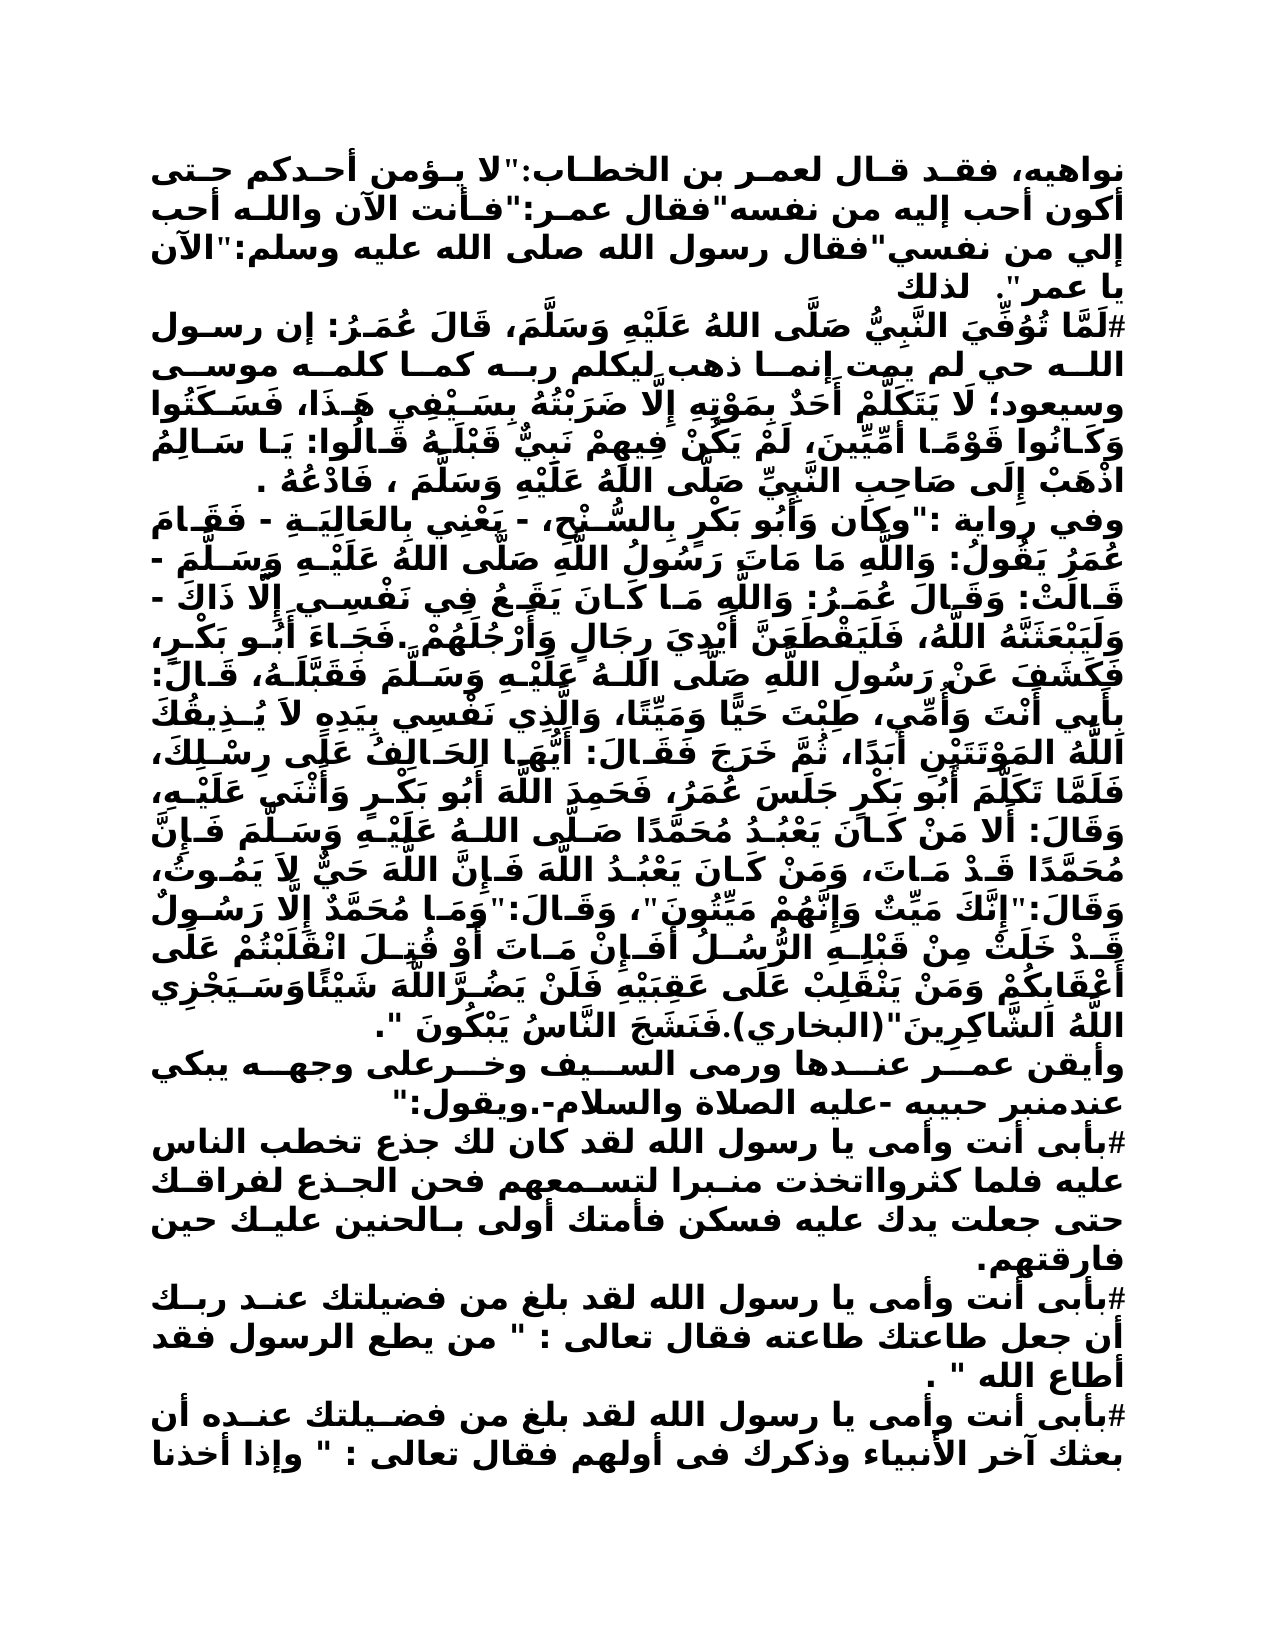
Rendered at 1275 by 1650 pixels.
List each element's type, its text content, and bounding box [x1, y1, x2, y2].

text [150, 150, 1125, 306]
text #بأبى أنت وأمى يا رسول الله لقد بلغ من فضيلتك عند ربك أن جعل طاعتك طاعته فقال تعالى : " من يطع الرسول فقد أطاع الله " . [150, 1278, 1125, 1395]
text #بأبى أنت وأمى يا رسول الله لقد كان لك جذع تخطب الناس عليه فلما كثروااتخذت منبرا لتسمعهم فحن الجذع لفراقك حتى جعلت يدك عليه فسكن فأمتك أولى بالحنين عليك حين فارقتهم. [150, 1123, 1125, 1278]
text وفي رواية :"وكان وَأَبُو بَكْرٍ بِالسُّنْحِ، - يَعْنِي بِالعَالِيَةِ - فَقَامَ عُمَرُ يَقُولُ: وَاللَّهِ مَا مَاتَ رَسُولُ اللَّهِ صَلَّى اللهُ عَلَيْهِ وَسَلَّمَ - قَالَتْ: وَقَالَ عُمَرُ: وَاللَّهِ مَا كَانَ يَقَعُ فِي نَفْسِي إِلَّا ذَاكَ - وَلَيَبْعَثَنَّهُ اللَّهُ، فَلَيَقْطَعَنَّ أَيْدِيَ رِجَالٍ وَأَرْجُلَهُمْ .فَجَاءَ أَبُو بَكْرٍ، فَكَشَفَ عَنْ رَسُولِ اللَّهِ صَلَّى اللهُ عَلَيْهِ وَسَلَّمَ فَقَبَّلَهُ، قَالَ: بِأَبِي أَنْتَ وَأُمِّي، طِبْتَ حَيًّا وَمَيِّتًا، وَالَّذِي نَفْسِي بِيَدِهِ لاَ يُذِيقُكَ اللَّهُ المَوْتَتَيْنِ أَبَدًا، ثُمَّ خَرَجَ فَقَالَ: أَيُّهَا الحَالِفُ عَلَى رِسْلِكَ، فَلَمَّا تَكَلَّمَ أَبُو بَكْرٍ جَلَسَ عُمَرُ، فَحَمِدَ اللَّهَ أَبُو بَكْرٍ وَأَثْنَى عَلَيْهِ، وَقَالَ: أَلا مَنْ كَانَ يَعْبُدُ مُحَمَّدًا صَلَّى اللهُ عَلَيْهِ وَسَلَّمَ فَإِنَّ مُحَمَّدًا قَدْ مَاتَ، وَمَنْ كَانَ يَعْبُدُ اللَّهَ فَإِنَّ اللَّهَ حَيٌّ لاَ يَمُوتُ، وَقَالَ:"إِنَّكَ مَيِّتٌ وَإِنَّهُمْ مَيِّتُونَ"، وَقَالَ:"وَمَا مُحَمَّدٌ إِلَّا رَسُولٌ قَدْ خَلَتْ مِنْ قَبْلِهِ الرُّسُلُ أَفَإِنْ مَاتَ أَوْ قُتِلَ انْقَلَبْتُمْ عَلَى أَعْقَابِكُمْ وَمَنْ يَنْقَلِبْ عَلَى عَقِبَيْهِ فَلَنْ يَضُرَّاللَّهَ شَيْئًاوَسَيَجْزِي اللَّهُ الشَّاكِرِينَ"(البخاري).فَنَشَجَ النَّاسُ يَبْكُونَ ". [150, 501, 1125, 1045]
text #لَمَّا تُوُفِّيَ النَّبِيُّ صَلَّى اللهُ عَلَيْهِ وَسَلَّمَ، قَالَ عُمَرُ: إن رسول الله حي لم يمت إنما ذهب ليكلم ربه كما كلمه موسى وسيعود؛ لَا يَتَكَلَّمْ أَحَدٌ بِمَوْتِهِ إِلَّا ضَرَبْتُهُ بِسَيْفِي هَذَا، فَسَكَتُوا وَكَانُوا قَوْمًا أمِّيِّينَ، لَمْ يَكُنْ فِيهِمْ نَبِيٌّ قَبْلَهُ قَالُوا: يَا سَالِمُ اذْهَبْ إِلَى صَاحِبِ النَّبِيِّ صَلَّى اللهُ عَلَيْهِ وَسَلَّمَ ، فَادْعُهُ . [150, 306, 1125, 501]
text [150, 1395, 1125, 1473]
text وأيقن عمر عندها ورمى السيف وخرعلى وجهه يبكي عندمنبر حبيبه -عليه الصلاة والسلام-.ويقول:" [150, 1045, 1125, 1123]
